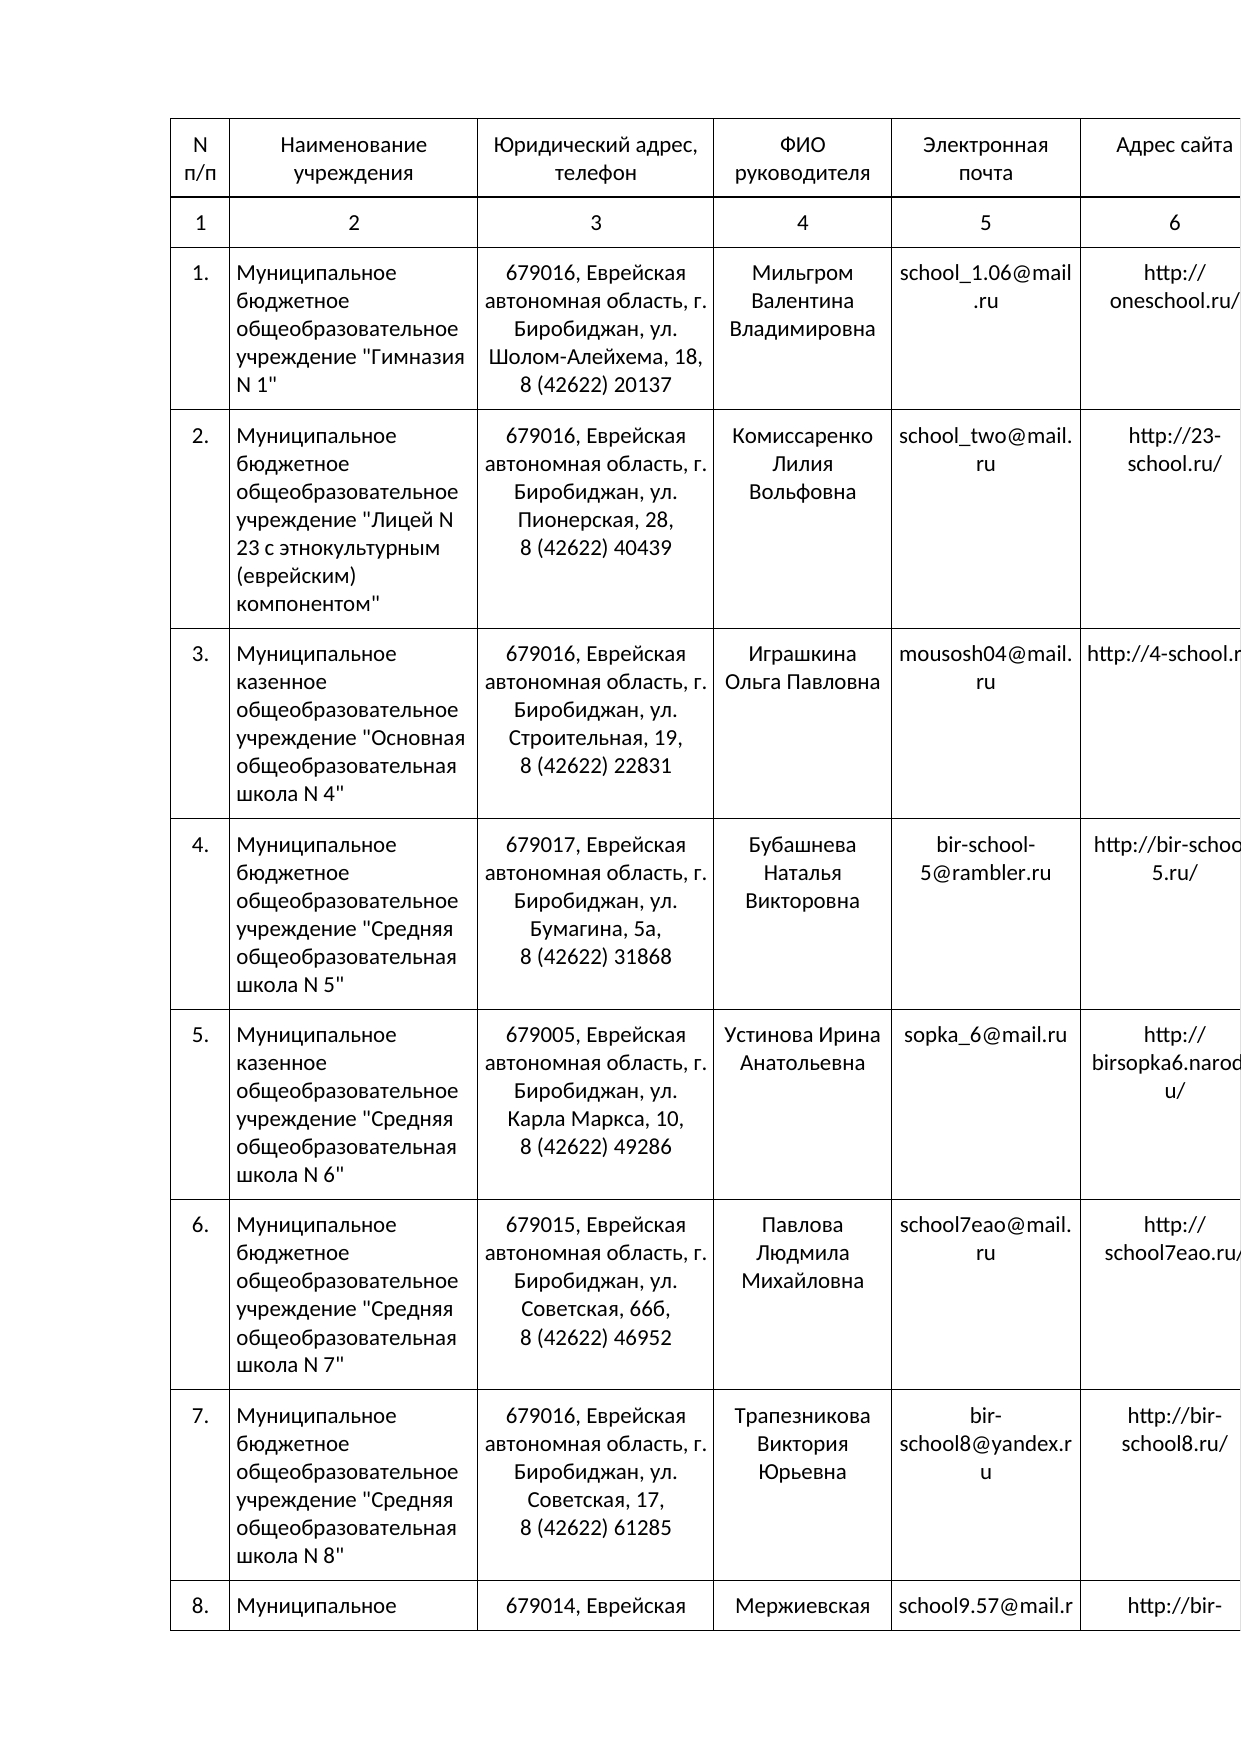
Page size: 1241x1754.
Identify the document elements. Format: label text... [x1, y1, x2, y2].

table_cell 679016, Еврейская автономная область, г. Биробиджан, ул. Строительная, 19, 8 (42622) 22831 [478, 629, 713, 818]
table_cell 679005, Еврейская автономная область, г. Биробиджан, ул. Карла Маркса, 10, 8 (42622) 49286 [478, 1010, 713, 1199]
table_cell Комиссаренко Лилия Вольфовна [714, 410, 891, 628]
table_cell 7. [171, 1390, 229, 1580]
table_cell Мильгром Валентина Владимировна [714, 248, 891, 409]
table_header Наименование учреждения [230, 119, 477, 196]
table_cell 679015, Еврейская автономная область, г. Биробиджан, ул. Советская, 66б, 8 (42622) 46952 [478, 1200, 713, 1389]
table_cell http://birsopka6.narod.ru/ [1081, 1010, 1240, 1199]
table_cell 2 [230, 198, 477, 247]
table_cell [1081, 1581, 1240, 1630]
table_cell 1 [171, 198, 229, 247]
table_cell 3. [171, 629, 229, 818]
table_cell 4. [171, 819, 229, 1008]
table_cell 1. [171, 248, 229, 409]
table_cell Муниципальное бюджетное общеобразовательное учреждение "Средняя общеобразовательная школа N 8" [230, 1390, 477, 1580]
table_cell Муниципальное бюджетное общеобразовательное учреждение "Средняя общеобразовательная школа N 7" [230, 1200, 477, 1389]
table_cell school_two@mail.ru [892, 410, 1080, 628]
table_cell Муниципальное бюджетное общеобразовательное учреждение "Средняя общеобразовательная школа N 5" [230, 819, 477, 1008]
table_header Электронная почта [892, 119, 1080, 196]
table_cell Бубашнева Наталья Викторовна [714, 819, 891, 1008]
table_cell http://4-school.ru/ [1081, 629, 1240, 818]
table_cell 679017, Еврейская автономная область, г. Биробиджан, ул. Бумагина, 5а, 8 (42622) 31868 [478, 819, 713, 1008]
table_cell Павлова Людмила Михайловна [714, 1200, 891, 1389]
table_cell bir-school-5@rambler.ru [892, 819, 1080, 1008]
table_cell sopka_6@mail.ru [892, 1010, 1080, 1199]
table_cell Устинова Ирина Анатольевна [714, 1010, 891, 1199]
table_cell bir-school8@yandex.ru [892, 1390, 1080, 1580]
table_cell Играшкина Ольга Павловна [714, 629, 891, 818]
table_cell Муниципальное казенное общеобразовательное учреждение "Основная общеобразовательная школа N 4" [230, 629, 477, 818]
table_cell 679016, Еврейская автономная область, г. Биробиджан, ул. Советская, 17, 8 (42622) 61285 [478, 1390, 713, 1580]
table_cell 6 [1081, 198, 1240, 247]
table_header Адрес сайта [1081, 119, 1240, 196]
table_cell http://bir-school8.ru/ [1081, 1390, 1240, 1580]
table_cell 5. [171, 1010, 229, 1199]
table_cell 6. [171, 1200, 229, 1389]
table_cell http://oneschool.ru/ [1081, 248, 1240, 409]
table_cell http://school7eao.ru/ [1081, 1200, 1240, 1389]
table_cell 4 [714, 198, 891, 247]
table_cell 679016, Еврейская автономная область, г. Биробиджан, ул. Шолом-Алейхема, 18, 8 (42622) 20137 [478, 248, 713, 409]
table_cell 8. [171, 1581, 229, 1630]
table_header ФИО руководителя [714, 119, 891, 196]
table_cell Муниципальное бюджетное общеобразовательное учреждение "Гимназия N 1" [230, 248, 477, 409]
table_cell 5 [892, 198, 1080, 247]
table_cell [714, 1581, 891, 1630]
table_header Юридический адрес, телефон [478, 119, 713, 196]
table_header N п/п [171, 119, 229, 196]
table_cell school9.57@mail.ru [892, 1581, 1080, 1630]
table_cell school7eao@mail.ru [892, 1200, 1080, 1389]
table_cell 2. [171, 410, 229, 628]
table_cell Муниципальное казенное общеобразовательное учреждение "Средняя общеобразовательная школа N 6" [230, 1010, 477, 1199]
table_cell http://23-school.ru/ [1081, 410, 1240, 628]
table_cell http://bir-school-5.ru/ [1081, 819, 1240, 1008]
table_cell mousosh04@mail.ru [892, 629, 1080, 818]
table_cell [230, 1581, 477, 1630]
table_cell Трапезникова Виктория Юрьевна [714, 1390, 891, 1580]
table_cell Муниципальное бюджетное общеобразовательное учреждение "Лицей N 23 с этнокультурным (еврейским) компонентом" [230, 410, 477, 628]
table_cell school_1.06@mail.ru [892, 248, 1080, 409]
table_cell 3 [478, 198, 713, 247]
table_cell 679016, Еврейская автономная область, г. Биробиджан, ул. Пионерская, 28, 8 (42622) 40439 [478, 410, 713, 628]
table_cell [478, 1581, 713, 1630]
